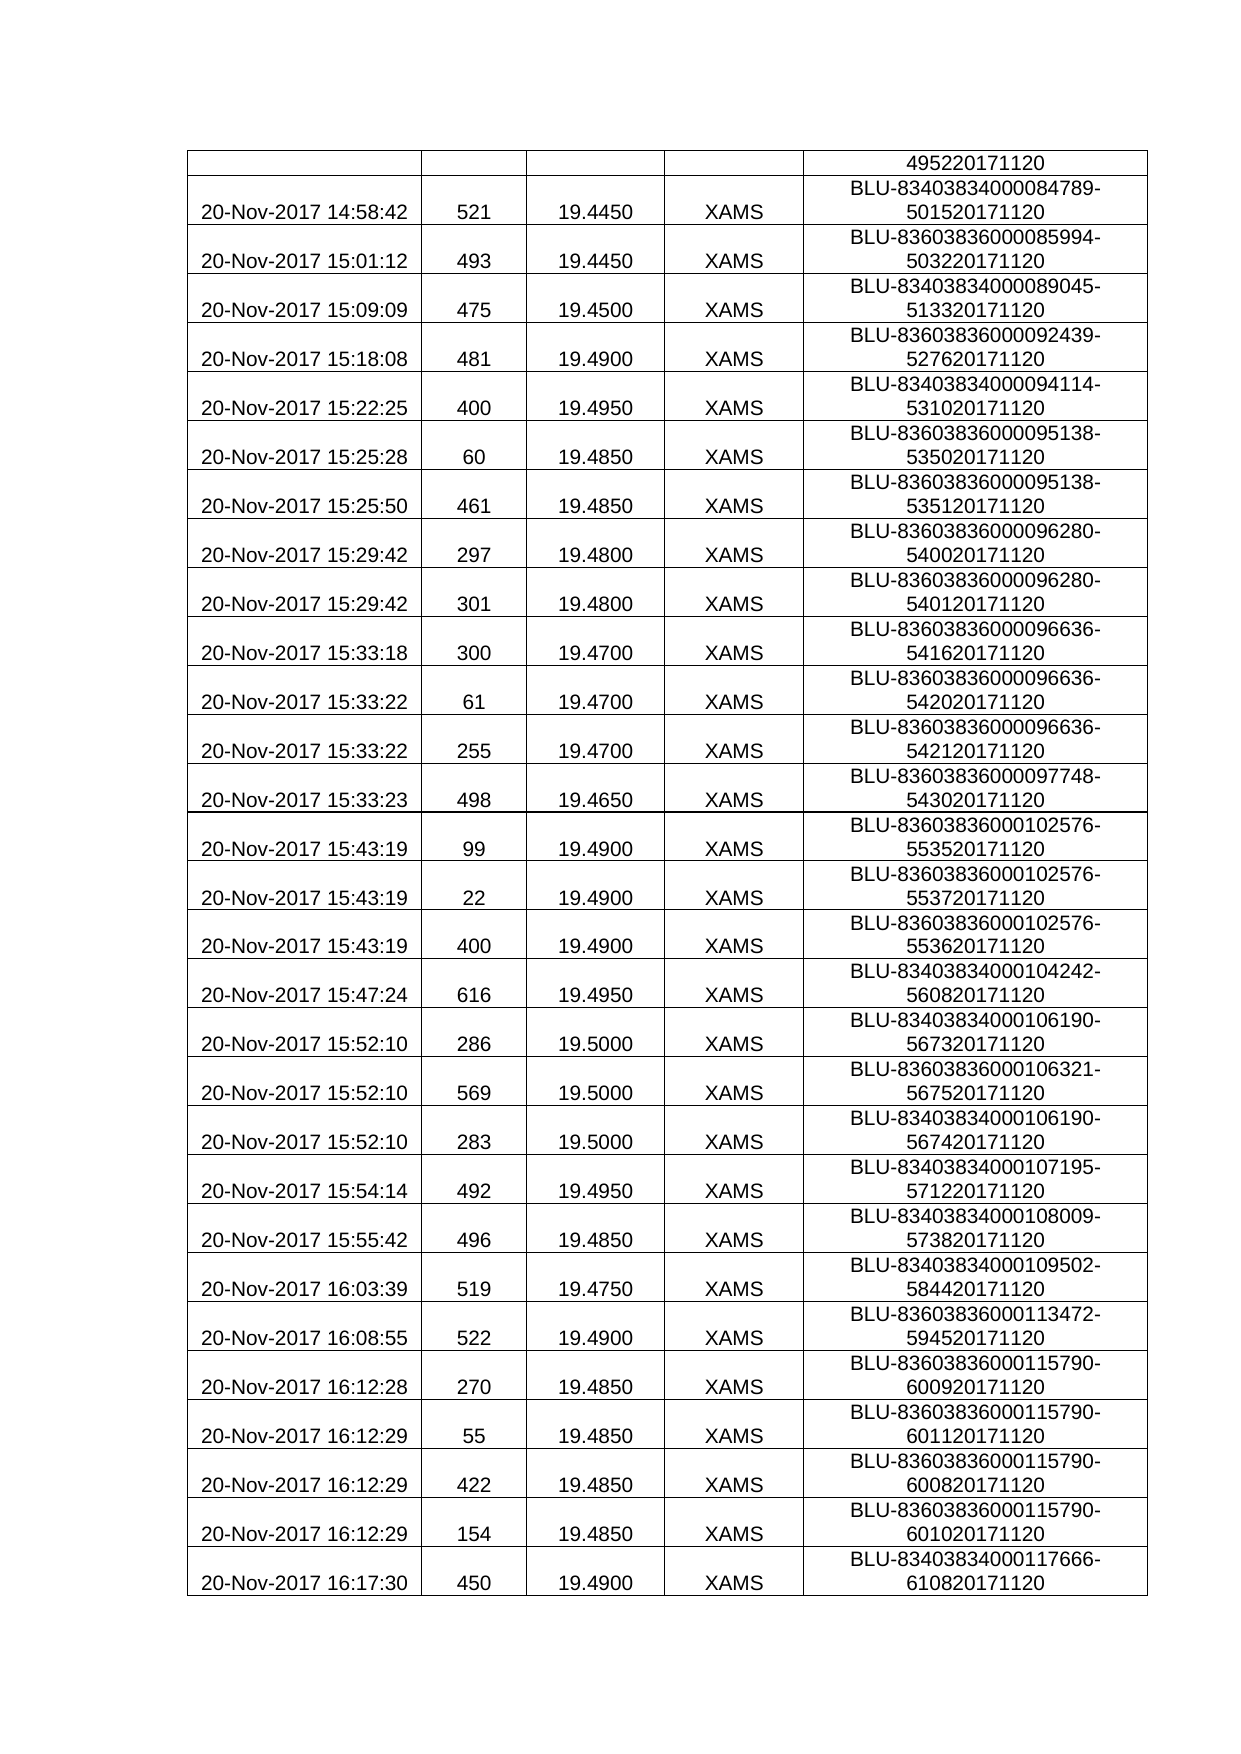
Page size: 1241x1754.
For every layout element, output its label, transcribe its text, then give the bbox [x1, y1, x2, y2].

table_cell BLU-83403834000107195-571220171120 [804, 1155, 1147, 1203]
table_cell 20-Nov-2017 15:47:24 [188, 959, 421, 1007]
table_cell BLU-83403834000104242-560820171120 [804, 959, 1147, 1007]
table_cell XAMS [665, 1547, 803, 1595]
table_cell 20-Nov-2017 15:33:22 [188, 715, 421, 762]
table_cell BLU-83603836000102576-553520171120 [804, 813, 1147, 860]
table_cell 19.4850 [527, 1498, 664, 1546]
table_cell 492 [422, 1155, 526, 1203]
table_cell 154 [422, 1498, 526, 1546]
table_cell BLU-83603836000113472-594520171120 [804, 1302, 1147, 1350]
table_cell 286 [422, 1008, 526, 1056]
table_cell 19.4800 [527, 568, 664, 616]
table_cell 493 [422, 225, 526, 273]
table_cell BLU-83603836000115790-601120171120 [804, 1400, 1147, 1448]
table_cell BLU-83603836000106321-567520171120 [804, 1057, 1147, 1105]
table_cell 19.4450 [527, 176, 664, 224]
table_cell XAMS [665, 1400, 803, 1448]
table_cell XAMS [665, 617, 803, 664]
table_cell 400 [422, 372, 526, 420]
table_cell XAMS [665, 910, 803, 958]
table_cell 19.4850 [527, 470, 664, 518]
table_cell 19.4700 [527, 666, 664, 713]
table_cell 19.4900 [527, 1302, 664, 1350]
table_cell BLU-83603836000095138-535020171120 [804, 421, 1147, 469]
table_cell BLU-83603836000115790-600820171120 [804, 1449, 1147, 1497]
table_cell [188, 151, 421, 175]
table_cell BLU-83403834000106190-567320171120 [804, 1008, 1147, 1056]
table_cell 20-Nov-2017 15:43:19 [188, 861, 421, 909]
table_cell 19.4950 [527, 959, 664, 1007]
table_cell XAMS [665, 568, 803, 616]
table_cell BLU-83603836000115790-600920171120 [804, 1351, 1147, 1399]
table_cell 19.4900 [527, 910, 664, 958]
table_cell 20-Nov-2017 15:43:19 [188, 813, 421, 860]
table_cell 19.5000 [527, 1106, 664, 1154]
table_cell BLU-83603836000096636-541620171120 [804, 617, 1147, 664]
table_cell 19.4950 [527, 372, 664, 420]
table_cell XAMS [665, 225, 803, 273]
table_cell 20-Nov-2017 15:09:09 [188, 274, 421, 322]
table_cell 616 [422, 959, 526, 1007]
table_cell 19.4900 [527, 813, 664, 860]
table_cell XAMS [665, 519, 803, 567]
table_cell BLU-83603836000115790-601020171120 [804, 1498, 1147, 1546]
table_cell 283 [422, 1106, 526, 1154]
table_cell 19.4650 [527, 764, 664, 811]
table_cell 301 [422, 568, 526, 616]
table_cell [804, 151, 1147, 175]
table_cell 19.4950 [527, 1155, 664, 1203]
table_cell XAMS [665, 1449, 803, 1497]
table_cell XAMS [665, 1253, 803, 1301]
table_cell 400 [422, 910, 526, 958]
table_cell BLU-83603836000085994-503220171120 [804, 225, 1147, 273]
table_cell XAMS [665, 959, 803, 1007]
table_cell 496 [422, 1204, 526, 1252]
table_cell BLU-83603836000092439-527620171120 [804, 323, 1147, 371]
table_cell 20-Nov-2017 15:54:14 [188, 1155, 421, 1203]
table_cell XAMS [665, 1008, 803, 1056]
table_cell XAMS [665, 715, 803, 762]
table_cell 20-Nov-2017 15:52:10 [188, 1057, 421, 1105]
table_cell 19.4800 [527, 519, 664, 567]
table_cell 19.4700 [527, 617, 664, 664]
table_cell 664 [422, 151, 526, 175]
table_cell 569 [422, 1057, 526, 1105]
table_cell BLU-83403834000109502-584420171120 [804, 1253, 1147, 1301]
table_cell XAMS [665, 176, 803, 224]
table_cell 20-Nov-2017 15:29:42 [188, 519, 421, 567]
table_cell BLU-83603836000096280-540120171120 [804, 568, 1147, 616]
table_cell 20-Nov-2017 15:43:19 [188, 910, 421, 958]
table_cell XAMS [665, 421, 803, 469]
table_cell 55 [422, 1400, 526, 1448]
table_cell 19.4700 [527, 715, 664, 762]
table_cell XAMS [665, 666, 803, 713]
table_cell 20-Nov-2017 15:52:10 [188, 1106, 421, 1154]
table_cell 19.4850 [527, 1351, 664, 1399]
table_cell 498 [422, 764, 526, 811]
table_cell XAMS [665, 813, 803, 860]
table_cell BLU-83603836000095138-535120171120 [804, 470, 1147, 518]
table_cell XAMS [665, 1351, 803, 1399]
table_cell 521 [422, 176, 526, 224]
table_cell 20-Nov-2017 15:01:12 [188, 225, 421, 273]
table_cell BLU-83603836000096280-540020171120 [804, 519, 1147, 567]
table_cell XAMS [665, 1204, 803, 1252]
table_cell XAMS [665, 861, 803, 909]
table_cell 300 [422, 617, 526, 664]
table_cell BLU-83403834000108009-573820171120 [804, 1204, 1147, 1252]
table_cell 461 [422, 470, 526, 518]
table_cell 19.5000 [527, 1008, 664, 1056]
table_cell 255 [422, 715, 526, 762]
table_cell BLU-83403834000094114-531020171120 [804, 372, 1147, 420]
table_cell XAMS [665, 274, 803, 322]
table_cell BLU-83403834000089045-513320171120 [804, 274, 1147, 322]
table_cell 20-Nov-2017 15:33:23 [188, 764, 421, 811]
table_cell 19.4900 [527, 323, 664, 371]
table_cell XAMS [665, 1155, 803, 1203]
table_cell BLU-83603836000102576-553720171120 [804, 861, 1147, 909]
table_cell 19.4900 [527, 861, 664, 909]
table_cell 20-Nov-2017 16:12:28 [188, 1351, 421, 1399]
table_cell 99 [422, 813, 526, 860]
table_cell 20-Nov-2017 15:29:42 [188, 568, 421, 616]
table_cell 422 [422, 1449, 526, 1497]
table_cell 522 [422, 1302, 526, 1350]
table_cell XAMS [665, 323, 803, 371]
table_cell XAMS [665, 764, 803, 811]
table_cell 20-Nov-2017 16:12:29 [188, 1449, 421, 1497]
table_cell BLU-83403834000084789-501520171120 [804, 176, 1147, 224]
table_cell 19.5000 [527, 1057, 664, 1105]
table_cell 60 [422, 421, 526, 469]
table_cell 270 [422, 1351, 526, 1399]
table_cell 19.4850 [527, 421, 664, 469]
table_cell 20-Nov-2017 15:55:42 [188, 1204, 421, 1252]
table_cell BLU-83603836000096636-542020171120 [804, 666, 1147, 713]
table_cell XAMS [665, 1057, 803, 1105]
table_cell 19.4850 [527, 1449, 664, 1497]
table_cell 20-Nov-2017 15:52:10 [188, 1008, 421, 1056]
table_cell 475 [422, 274, 526, 322]
table_cell 19.4900 [527, 1547, 664, 1595]
table_cell 19.4850 [527, 1400, 664, 1448]
table_cell BLU-83603836000102576-553620171120 [804, 910, 1147, 958]
table_cell BLU-83603836000096636-542120171120 [804, 715, 1147, 762]
table_cell BLU-83603836000097748-543020171120 [804, 764, 1147, 811]
table_cell XAMS [665, 470, 803, 518]
table_cell 20-Nov-2017 15:25:50 [188, 470, 421, 518]
table_cell XAMS [665, 1106, 803, 1154]
table_cell 20-Nov-2017 14:58:42 [188, 176, 421, 224]
table_cell 481 [422, 323, 526, 371]
table_cell BLU-83403834000117666-610820171120 [804, 1547, 1147, 1595]
table_cell 519 [422, 1253, 526, 1301]
table_cell 297 [422, 519, 526, 567]
table_cell 20-Nov-2017 16:12:29 [188, 1498, 421, 1546]
table_cell XAMS [665, 151, 803, 175]
table_cell 20-Nov-2017 15:22:25 [188, 372, 421, 420]
table_cell XAMS [665, 1498, 803, 1546]
table_cell 61 [422, 666, 526, 713]
table_cell 20-Nov-2017 15:25:28 [188, 421, 421, 469]
table_cell 19.4500 [527, 274, 664, 322]
table_cell 20-Nov-2017 16:17:30 [188, 1547, 421, 1595]
table_cell 19.4850 [527, 1204, 664, 1252]
table_cell BLU-83403834000106190-567420171120 [804, 1106, 1147, 1154]
table_cell XAMS [665, 372, 803, 420]
table_cell 22 [422, 861, 526, 909]
table_cell XAMS [665, 1302, 803, 1350]
table_cell 20-Nov-2017 16:08:55 [188, 1302, 421, 1350]
table_cell 19.4450 [527, 225, 664, 273]
table_cell 20-Nov-2017 16:12:29 [188, 1400, 421, 1448]
table_cell 450 [422, 1547, 526, 1595]
table_cell 20-Nov-2017 15:18:08 [188, 323, 421, 371]
table_cell 20-Nov-2017 16:03:39 [188, 1253, 421, 1301]
table_cell 20-Nov-2017 15:33:22 [188, 666, 421, 713]
table_cell 19.4200 [527, 151, 664, 175]
table_cell 19.4750 [527, 1253, 664, 1301]
table_cell 20-Nov-2017 15:33:18 [188, 617, 421, 664]
